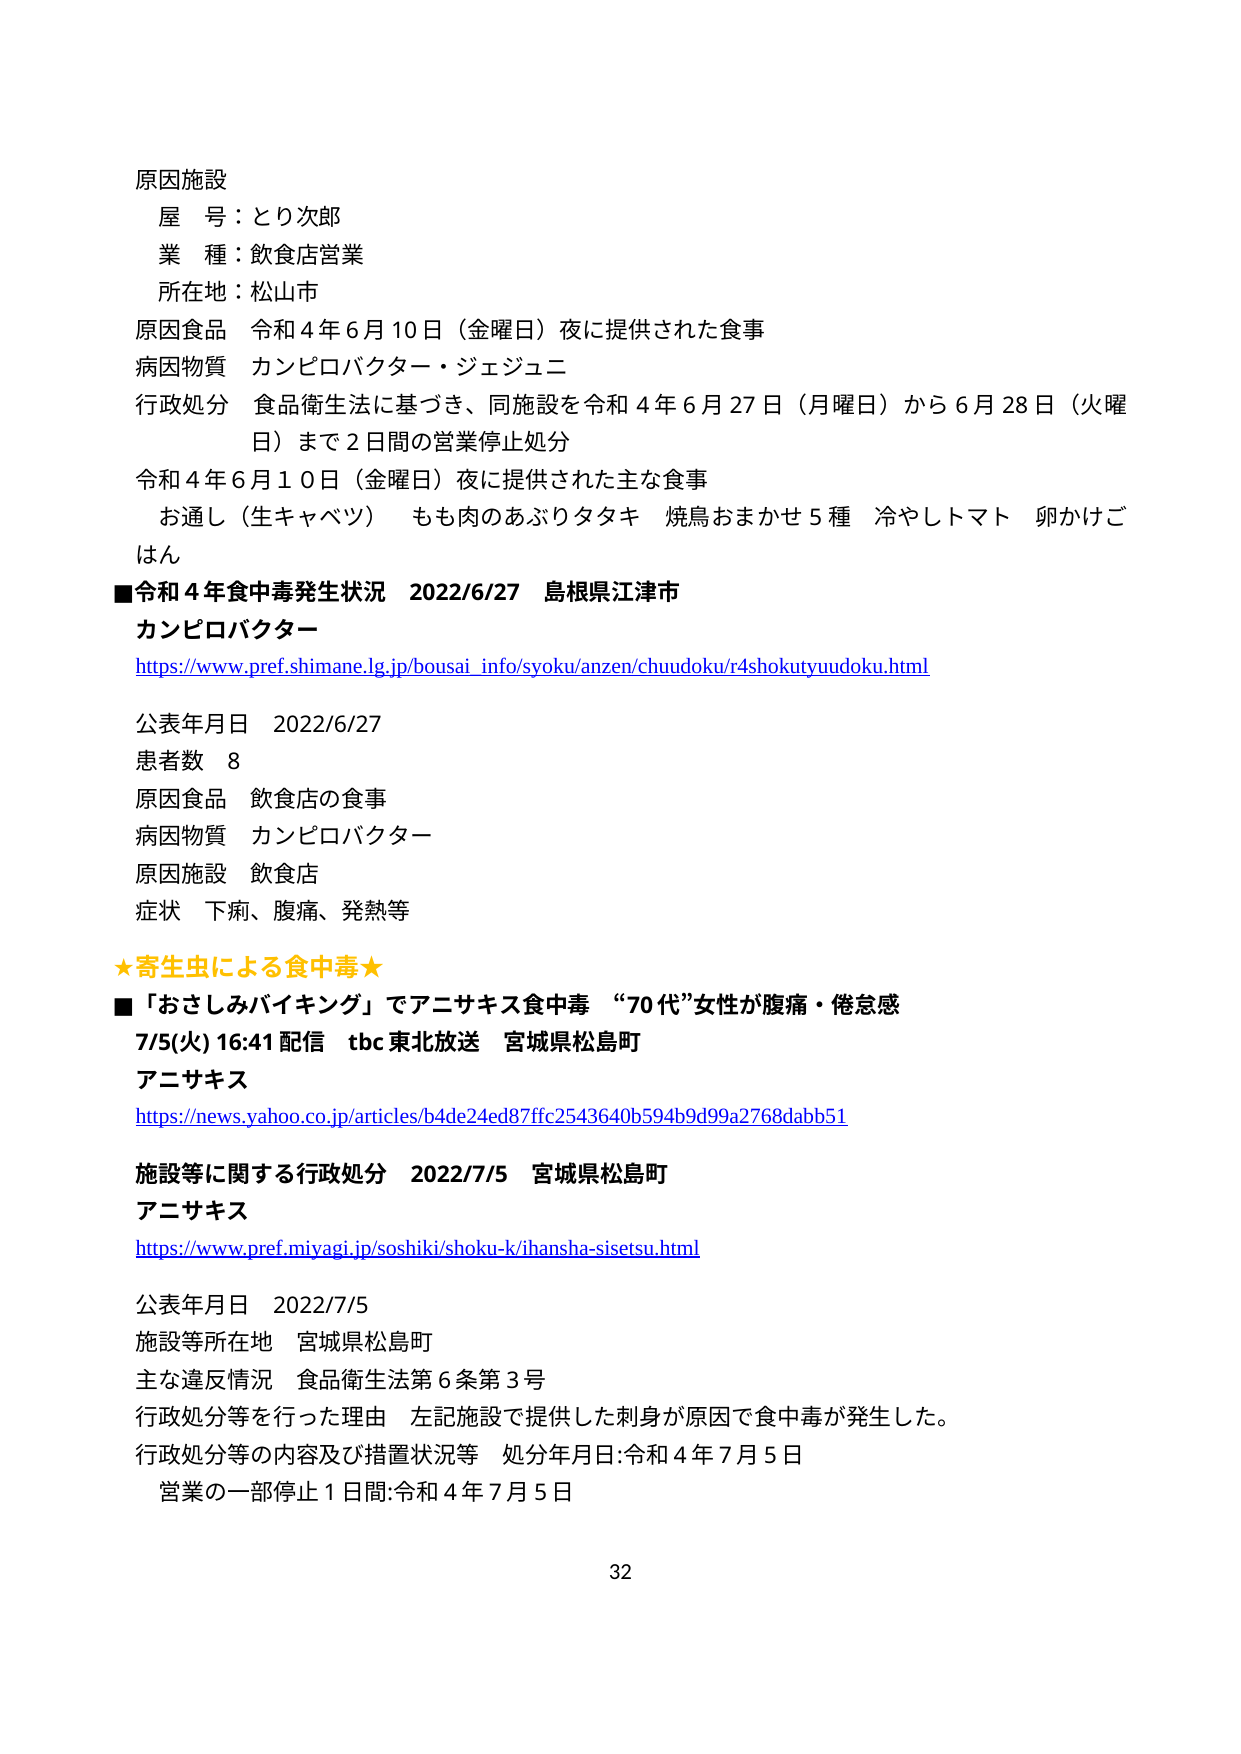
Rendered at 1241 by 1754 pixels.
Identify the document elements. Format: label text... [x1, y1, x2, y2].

text 令和４年６月１０日（金曜日）夜に提供された主な食事 [135, 460, 1128, 497]
text 患者数 8 [112, 741, 1128, 778]
text ■令和４年食中毒発生状況 2022/6/27 島根県江津市 [112, 572, 1128, 610]
text カンピロバクター [112, 610, 1128, 647]
text https://www.pref.miyagi.jp/soshiki/shoku-k/ihansha-sisetsu.html [112, 1228, 1128, 1266]
text 所在地：松山市 [135, 272, 1128, 310]
text 原因施設 [135, 160, 1128, 197]
text アニサキス [135, 1060, 1128, 1097]
text 施設等に関する行政処分 2022/7/5 宮城県松島町 [112, 1153, 1128, 1191]
text 施設等所在地 宮城県松島町 [112, 1322, 1128, 1360]
text 7/5(火) 16:41配信 tbc東北放送 宮城県松島町 [135, 1022, 1128, 1060]
text 公表年月日 2022/6/27 [112, 703, 1128, 741]
text 主な違反情況 食品衛生法第6条第3号 [112, 1360, 1128, 1397]
text 公表年月日 2022/7/5 [112, 1285, 1128, 1322]
text 行政処分 食品衛生法に基づき、同施設を令和4年6月27日（月曜日）から6月28日（火曜日）まで2日間の営業停止処分 [135, 385, 1128, 460]
text 原因施設 飲食店 [112, 853, 1128, 891]
text https://www.pref.shimane.lg.jp/bousai_info/syoku/anzen/chuudoku/r4shokutyuudoku.html [112, 647, 1128, 685]
text 業 種：飲食店営業 [135, 235, 1128, 272]
text アニサキス [112, 1191, 1128, 1228]
text ■「おさしみバイキング」でアニサキス食中毒 “70代”女性が腹痛・倦怠感 [112, 985, 1128, 1022]
text 営業の一部停止1日間:令和4年7月5日 [112, 1472, 1128, 1510]
text https://news.yahoo.co.jp/articles/b4de24ed87ffc2543640b594b9d99a2768dabb51 [135, 1097, 1128, 1135]
text 原因食品 令和4年6月10日（金曜日）夜に提供された食事 [135, 310, 1128, 347]
text 行政処分等の内容及び措置状況等 処分年月日:令和4年7月5日 [112, 1435, 1128, 1472]
text 行政処分等を行った理由 左記施設で提供した刺身が原因で食中毒が発生した。 [112, 1397, 1128, 1435]
text 原因食品 飲食店の食事 [112, 778, 1128, 816]
text お通し（生キャベツ） もも肉のあぶりタタキ 焼鳥おまかせ 5 種 冷やしトマト 卵かけごはん [135, 497, 1128, 572]
text 屋 号：とり次郎 [135, 197, 1128, 235]
text 症状 下痢、腹痛、発熱等 [112, 891, 1128, 928]
text 病因物質 カンピロバクター [112, 816, 1128, 853]
text ★寄生虫による食中毒★ [112, 947, 1128, 985]
text 病因物質 カンピロバクター・ジェジュニ [135, 347, 1128, 385]
